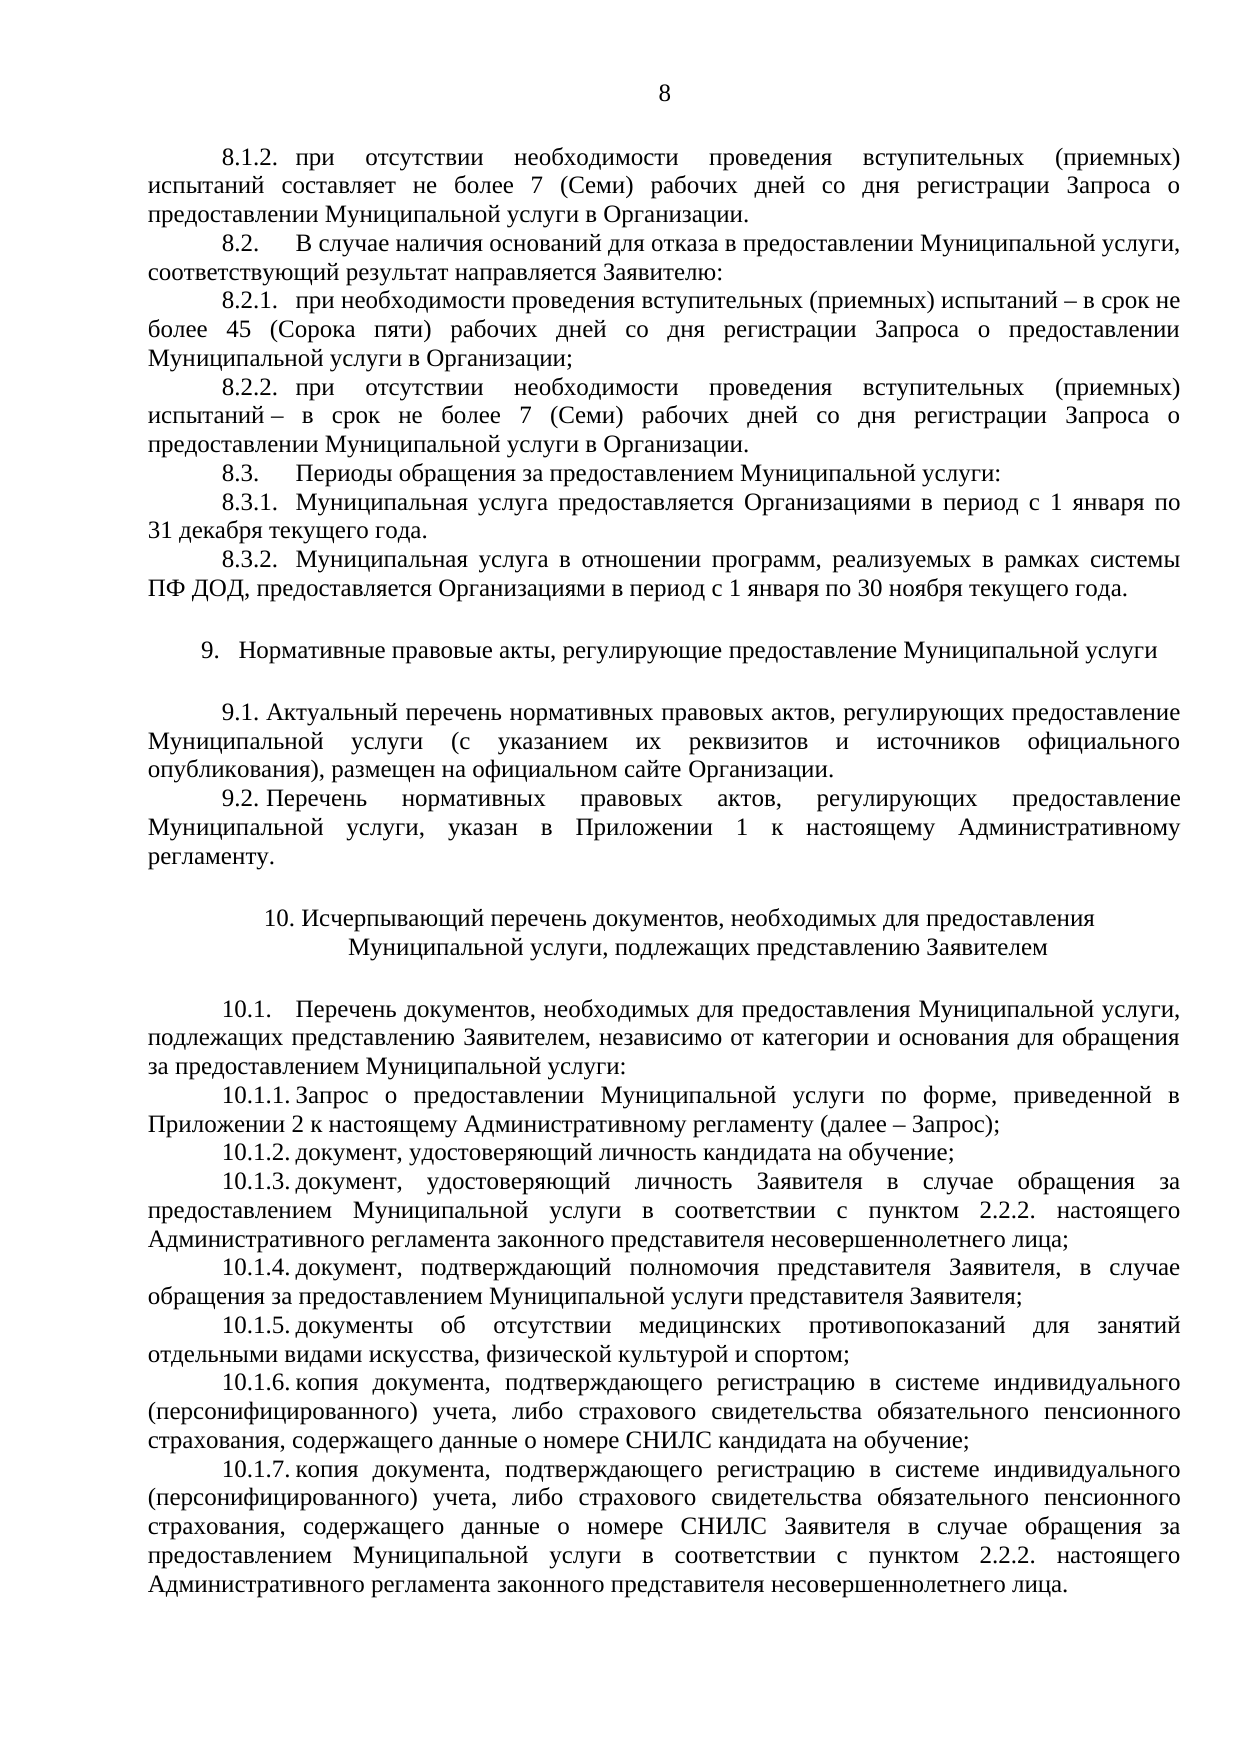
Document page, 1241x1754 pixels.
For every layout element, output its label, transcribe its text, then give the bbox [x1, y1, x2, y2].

list при отсутствии необходимости проведения вступительных (приемных) испытаний составляет не более 7 (Семи) рабочих дней со дня регистрации Запроса о предоставлении Муниципальной услуги в Организации. [148, 142, 1181, 228]
list копия документа, подтверждающего регистрацию в системе индивидуального (персонифицированного) учета, либо страхового свидетельства обязательного пенсионного страхования, содержащего данные о номере СНИЛС Заявителя в случае обращения за предоставлением Муниципальной услуги в соответствии с пунктом 2.2.2. настоящего Административного регламента законного представителя несовершеннолетнего лица. [148, 1454, 1181, 1597]
list Муниципальная услуга предоставляется Организациями в период с 1 января по 31 декабря текущего года. [148, 487, 1181, 544]
list копия документа, подтверждающего регистрацию в системе индивидуального (персонифицированного) учета, либо страхового свидетельства обязательного пенсионного страхования, содержащего данные о номере СНИЛС кандидата на обучение; [148, 1367, 1181, 1454]
list документ, подтверждающий полномочия представителя Заявителя, в случае обращения за предоставлением Муниципальной услуги представителя Заявителя; [148, 1252, 1181, 1310]
list Перечень нормативных правовых актов, регулирующих предоставление Муниципальной услуги, указан в Приложении 1 к настоящему Административному регламенту. [148, 783, 1181, 869]
list Запрос о предоставлении Муниципальной услуги по форме, приведенной в Приложении 2 к настоящему Административному регламенту (далее – Запрос); [148, 1080, 1181, 1137]
list при необходимости проведения вступительных (приемных) испытаний – в срок не более 45 (Сорока пяти) рабочих дней со дня регистрации Запроса о предоставлении Муниципальной услуги в Организации; [148, 285, 1181, 372]
list В случае наличия оснований для отказа в предоставлении Муниципальной услуги, соответствующий результат направляется Заявителю: [148, 228, 1181, 285]
list Периоды обращения за предоставлением Муниципальной услуги: [148, 458, 1181, 487]
list документ, удостоверяющий личность кандидата на обучение; [148, 1137, 1181, 1166]
list Перечень документов, необходимых для предоставления Муниципальной услуги, подлежащих представлению Заявителем, независимо от категории и основания для обращения за предоставлением Муниципальной услуги: [148, 994, 1181, 1080]
list Нормативные правовые акты, регулирующие предоставление Муниципальной услуги [177, 635, 1181, 664]
list Муниципальная услуга в отношении программ, реализуемых в рамках системы ПФ ДОД, предоставляется Организациями в период с 1 января по 30 ноября текущего года. [148, 544, 1181, 602]
list Исчерпывающий перечень документов, необходимых для предоставления Муниципальной услуги, подлежащих представлению Заявителем [177, 903, 1181, 960]
list документы об отсутствии медицинских противопоказаний для занятий отдельными видами искусства, физической культурой и спортом; [148, 1310, 1181, 1367]
list документ, удостоверяющий личность Заявителя в случае обращения за предоставлением Муниципальной услуги в соответствии с пунктом 2.2.2. настоящего Административного регламента законного представителя несовершеннолетнего лица; [148, 1166, 1181, 1252]
list Актуальный перечень нормативных правовых актов, регулирующих предоставление Муниципальной услуги (с указанием их реквизитов и источников официального опубликования), размещен на официальном сайте Организации. [148, 697, 1181, 783]
list при отсутствии необходимости проведения вступительных (приемных) испытаний – в срок не более 7 (Семи) рабочих дней со дня регистрации Запроса о предоставлении Муниципальной услуги в Организации. [148, 372, 1181, 458]
